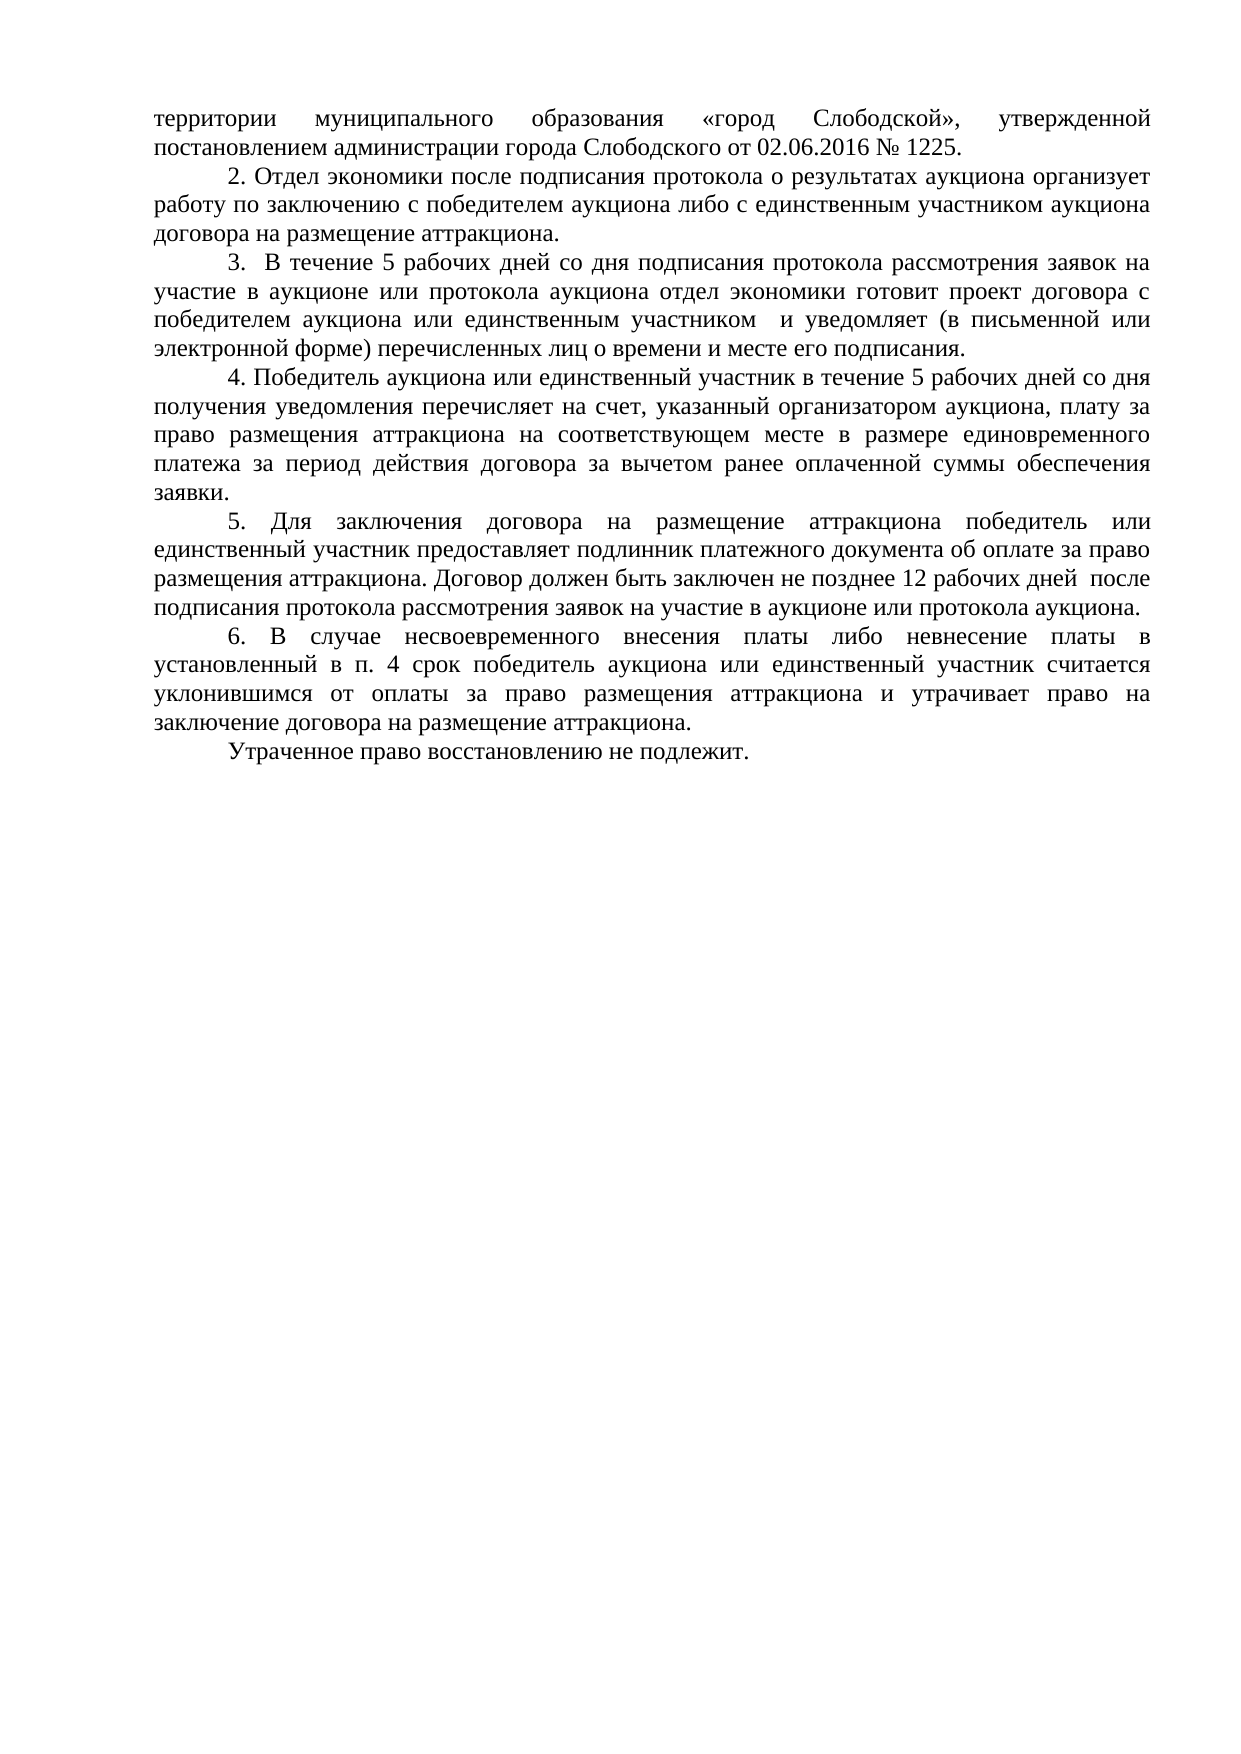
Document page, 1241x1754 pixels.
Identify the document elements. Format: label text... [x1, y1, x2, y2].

text Утраченное право восстановлению не подлежит. [153, 736, 1152, 764]
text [153, 103, 1152, 161]
text 4. Победитель аукциона или единственный участник в течение 5 рабочих дней со дня получения уведомления перечисляет на счет, указанный организатором аукциона, плату за право размещения аттракциона на соответствующем месте в размере единовременного платежа за период действия договора за вычетом ранее оплаченной суммы обеспечения заявки. [153, 362, 1152, 506]
text 5. Для заключения договора на размещение аттракциона победитель или единственный участник предоставляет подлинник платежного документа об оплате за право размещения аттракциона. Договор должен быть заключен не позднее 12 рабочих дней после подписания протокола рассмотрения заявок на участие в аукционе или протокола аукциона. [153, 506, 1152, 621]
text 6. В случае несвоевременного внесения платы либо невнесение платы в установленный в п. 4 срок победитель аукциона или единственный участник считается уклонившимся от оплаты за право размещения аттракциона и утрачивает право на заключение договора на размещение аттракциона. [153, 621, 1152, 736]
text 3. В течение 5 рабочих дней со дня подписания протокола рассмотрения заявок на участие в аукционе или протокола аукциона отдел экономики готовит проект договора с победителем аукциона или единственным участником и уведомляет (в письменной или электронной форме) перечисленных лиц о времени и месте его подписания. [153, 247, 1152, 362]
text 2. Отдел экономики после подписания протокола о результатах аукциона организует работу по заключению с победителем аукциона либо с единственным участником аукциона договора на размещение аттракциона. [153, 161, 1152, 247]
